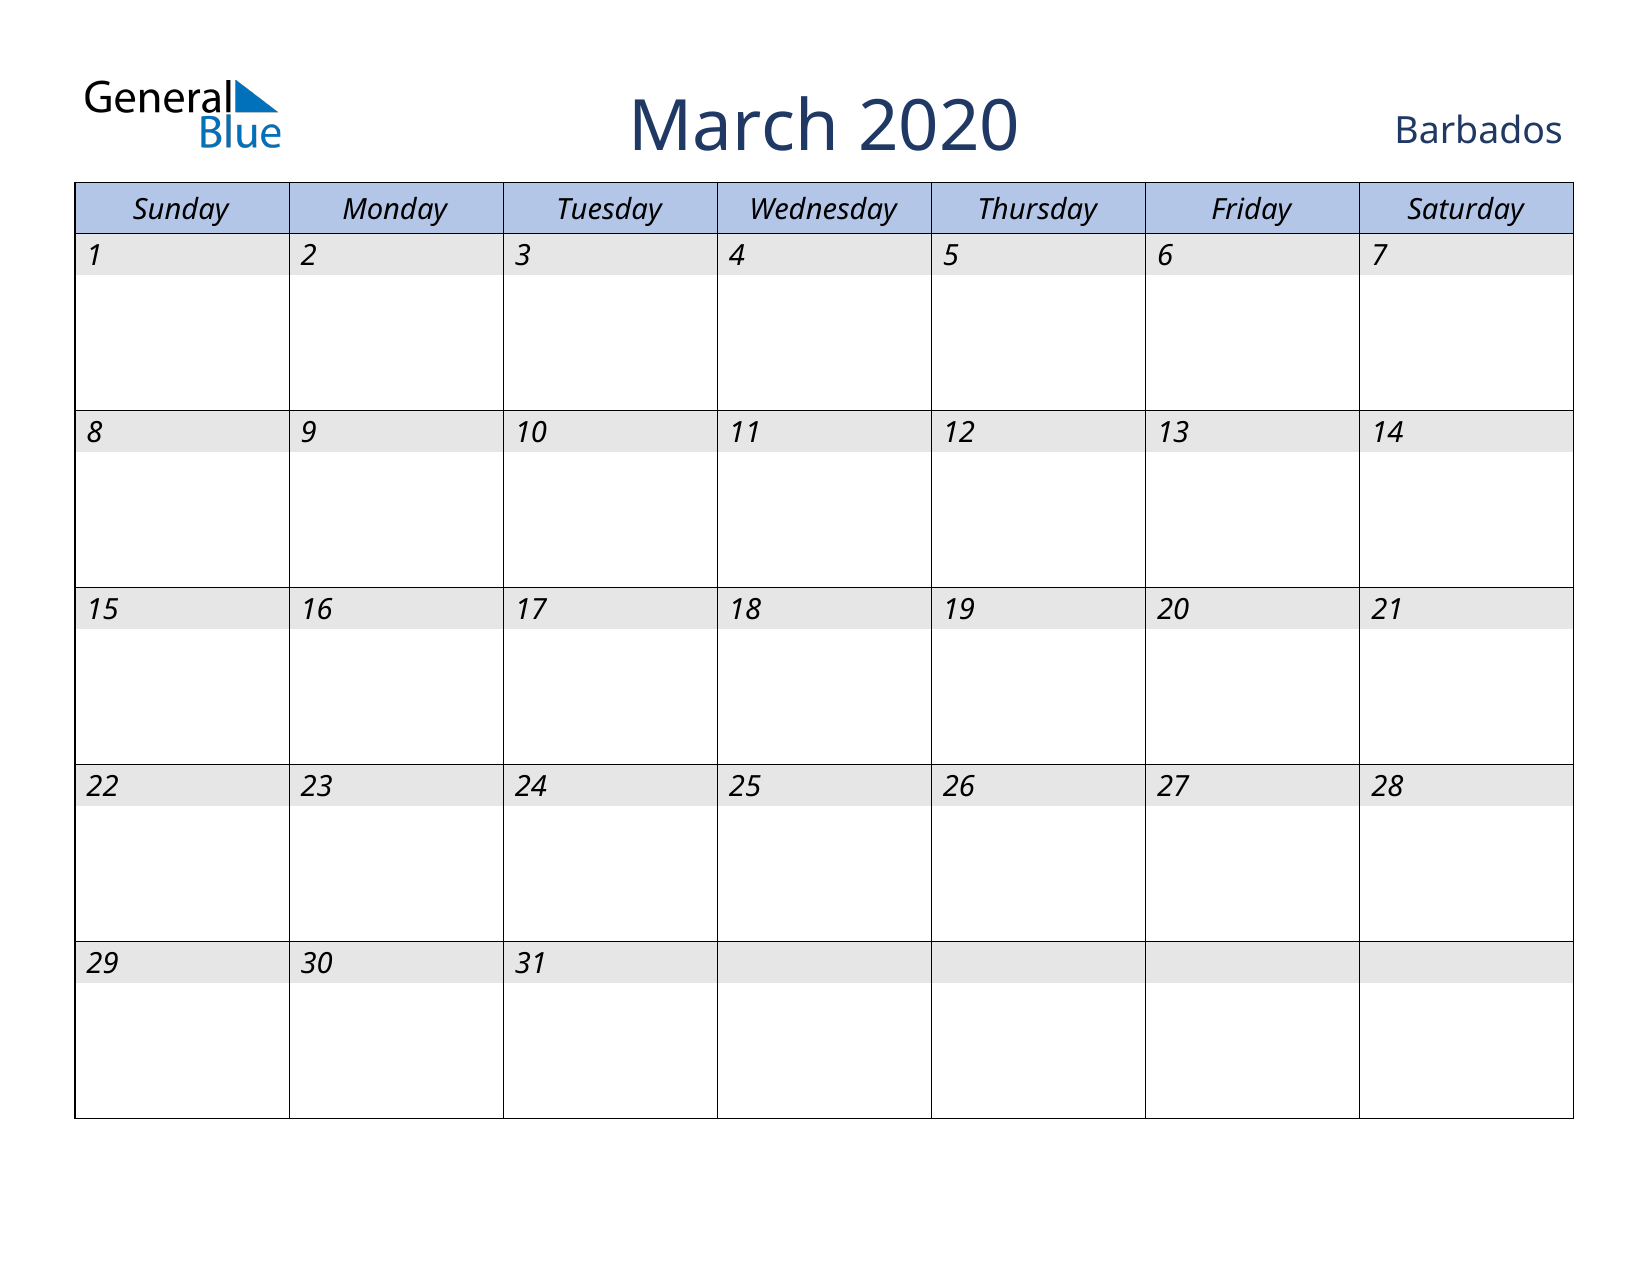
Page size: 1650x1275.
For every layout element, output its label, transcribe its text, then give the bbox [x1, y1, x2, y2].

table_cell [718, 806, 931, 941]
table_cell 7 [1360, 234, 1573, 275]
table_cell 29 [76, 942, 289, 983]
table_cell [504, 806, 717, 941]
table_cell 28 [1360, 765, 1573, 806]
table_cell [1360, 983, 1573, 1118]
table_cell 22 [76, 765, 289, 806]
table_cell Sunday [76, 183, 289, 233]
table_cell [1360, 275, 1573, 410]
table_cell [1146, 629, 1359, 764]
table_cell 5 [932, 234, 1145, 275]
table_cell [290, 629, 503, 764]
table_cell [932, 942, 1145, 983]
table_cell [504, 983, 717, 1118]
table_cell [504, 452, 717, 587]
table_cell [1146, 275, 1359, 410]
table_cell [290, 983, 503, 1118]
table_cell [290, 806, 503, 941]
table_cell 31 [504, 942, 717, 983]
table_cell 16 [290, 588, 503, 629]
picture [85, 80, 281, 148]
table_cell 10 [504, 411, 717, 452]
table_cell [932, 983, 1145, 1118]
table_header [75, 75, 503, 182]
table_cell [1146, 983, 1359, 1118]
table_cell [718, 452, 931, 587]
table_cell 9 [290, 411, 503, 452]
table_cell [1360, 629, 1573, 764]
table_cell [504, 629, 717, 764]
table_cell 17 [504, 588, 717, 629]
table_cell [1360, 942, 1573, 983]
table_cell [76, 983, 289, 1118]
table_cell 19 [932, 588, 1145, 629]
table_cell [718, 983, 931, 1118]
table_cell [932, 275, 1145, 410]
table_cell Tuesday [504, 183, 717, 233]
table_cell [76, 629, 289, 764]
table_cell 18 [718, 588, 931, 629]
table_cell 12 [932, 411, 1145, 452]
table_cell Saturday [1360, 183, 1573, 233]
table_cell Wednesday [718, 183, 931, 233]
table_cell Thursday [932, 183, 1145, 233]
table_cell [1146, 452, 1359, 587]
table_cell 4 [718, 234, 931, 275]
table_cell [76, 806, 289, 941]
table_cell 13 [1146, 411, 1359, 452]
table_cell [1146, 942, 1359, 983]
table_cell 21 [1360, 588, 1573, 629]
table_cell [932, 452, 1145, 587]
table_header Barbados [1146, 75, 1574, 182]
table_cell 25 [718, 765, 931, 806]
table_cell 3 [504, 234, 717, 275]
table_cell [1360, 806, 1573, 941]
table_cell 6 [1146, 234, 1359, 275]
table_cell [718, 629, 931, 764]
table_cell 30 [290, 942, 503, 983]
table_cell 24 [504, 765, 717, 806]
table_cell 20 [1146, 588, 1359, 629]
table_cell [290, 275, 503, 410]
table_cell 27 [1146, 765, 1359, 806]
table_cell 14 [1360, 411, 1573, 452]
table_cell [76, 452, 289, 587]
table_cell 15 [76, 588, 289, 629]
table_cell [76, 275, 289, 410]
table_cell [932, 629, 1145, 764]
table_cell [718, 275, 931, 410]
table_cell Friday [1146, 183, 1359, 233]
table_cell [1146, 806, 1359, 941]
table_cell [504, 275, 717, 410]
table_cell 26 [932, 765, 1145, 806]
table_cell Monday [290, 183, 503, 233]
table_cell 1 [76, 234, 289, 275]
table_cell 11 [718, 411, 931, 452]
table_cell [290, 452, 503, 587]
table_cell 8 [76, 411, 289, 452]
table_header March 2020 [503, 75, 1146, 182]
table_cell 23 [290, 765, 503, 806]
table_cell [718, 942, 931, 983]
table_cell [1360, 452, 1573, 587]
table_cell 2 [290, 234, 503, 275]
table_cell [932, 806, 1145, 941]
